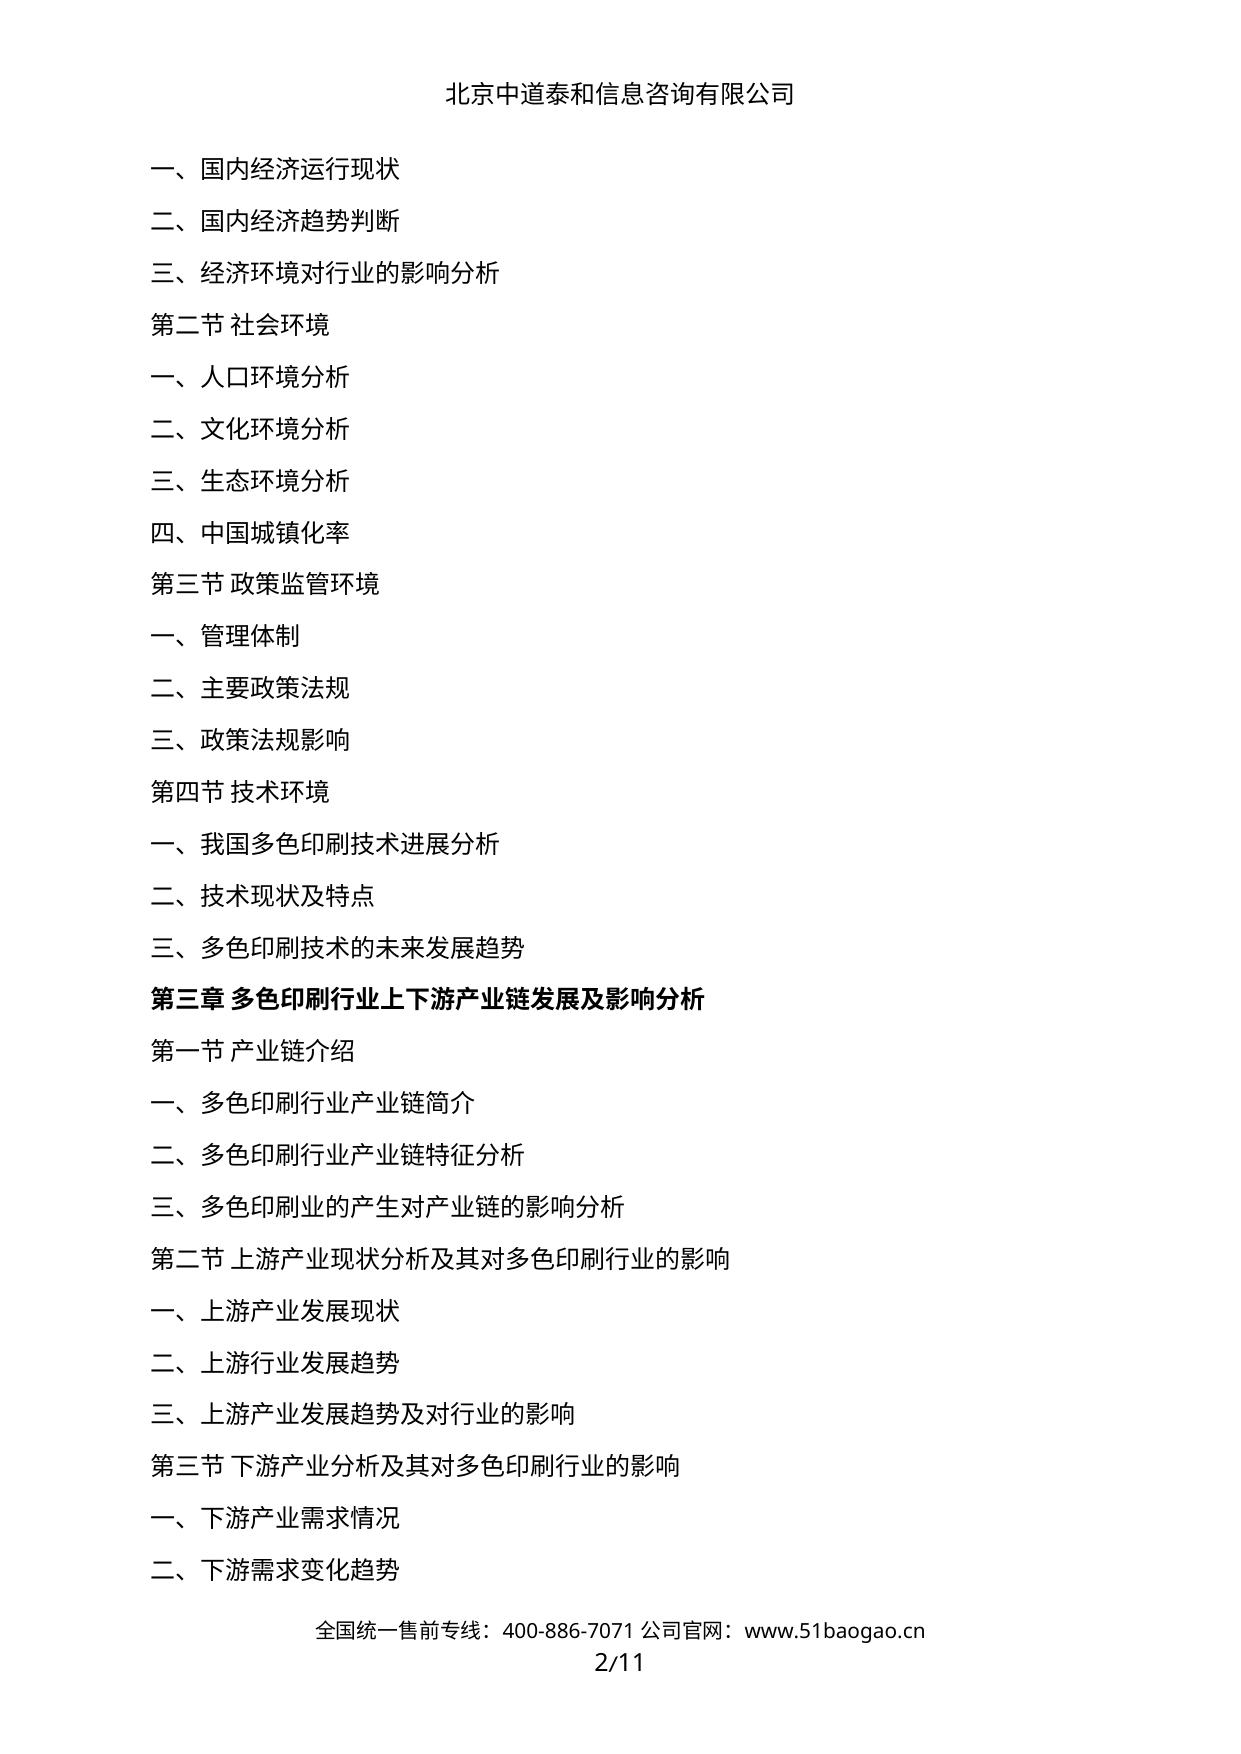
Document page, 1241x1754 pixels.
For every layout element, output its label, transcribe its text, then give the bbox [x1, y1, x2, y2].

text 二、文化环境分析 [150, 409, 1090, 446]
text 一、上游产业发展现状 [150, 1291, 1090, 1327]
text 二、国内经济趋势判断 [150, 202, 1090, 238]
text 第三节 下游产业分析及其对多色印刷行业的影响 [150, 1447, 1090, 1483]
text 一、管理体制 [150, 617, 1090, 653]
text 二、多色印刷行业产业链特征分析 [150, 1136, 1090, 1172]
text 第二节 社会环境 [150, 306, 1090, 342]
text 一、人口环境分析 [150, 357, 1090, 394]
text 第三节 政策监管环境 [150, 565, 1090, 601]
text 三、多色印刷技术的未来发展趋势 [150, 928, 1090, 964]
text 二、上游行业发展趋势 [150, 1343, 1090, 1379]
text 一、国内经济运行现状 [150, 150, 1090, 186]
text 二、下游需求变化趋势 [150, 1551, 1090, 1587]
text 三、上游产业发展趋势及对行业的影响 [150, 1395, 1090, 1431]
text 第三章 多色印刷行业上下游产业链发展及影响分析 [150, 980, 1090, 1016]
text 三、政策法规影响 [150, 721, 1090, 757]
text 第四节 技术环境 [150, 772, 1090, 809]
text 三、多色印刷业的产生对产业链的影响分析 [150, 1187, 1090, 1224]
text 二、技术现状及特点 [150, 876, 1090, 912]
text 三、生态环境分析 [150, 461, 1090, 497]
text 一、我国多色印刷技术进展分析 [150, 824, 1090, 861]
text 四、中国城镇化率 [150, 513, 1090, 549]
text 一、多色印刷行业产业链简介 [150, 1084, 1090, 1120]
text 第二节 上游产业现状分析及其对多色印刷行业的影响 [150, 1239, 1090, 1276]
text 二、主要政策法规 [150, 669, 1090, 705]
text 三、经济环境对行业的影响分析 [150, 254, 1090, 290]
text 一、下游产业需求情况 [150, 1499, 1090, 1535]
text 第一节 产业链介绍 [150, 1032, 1090, 1068]
